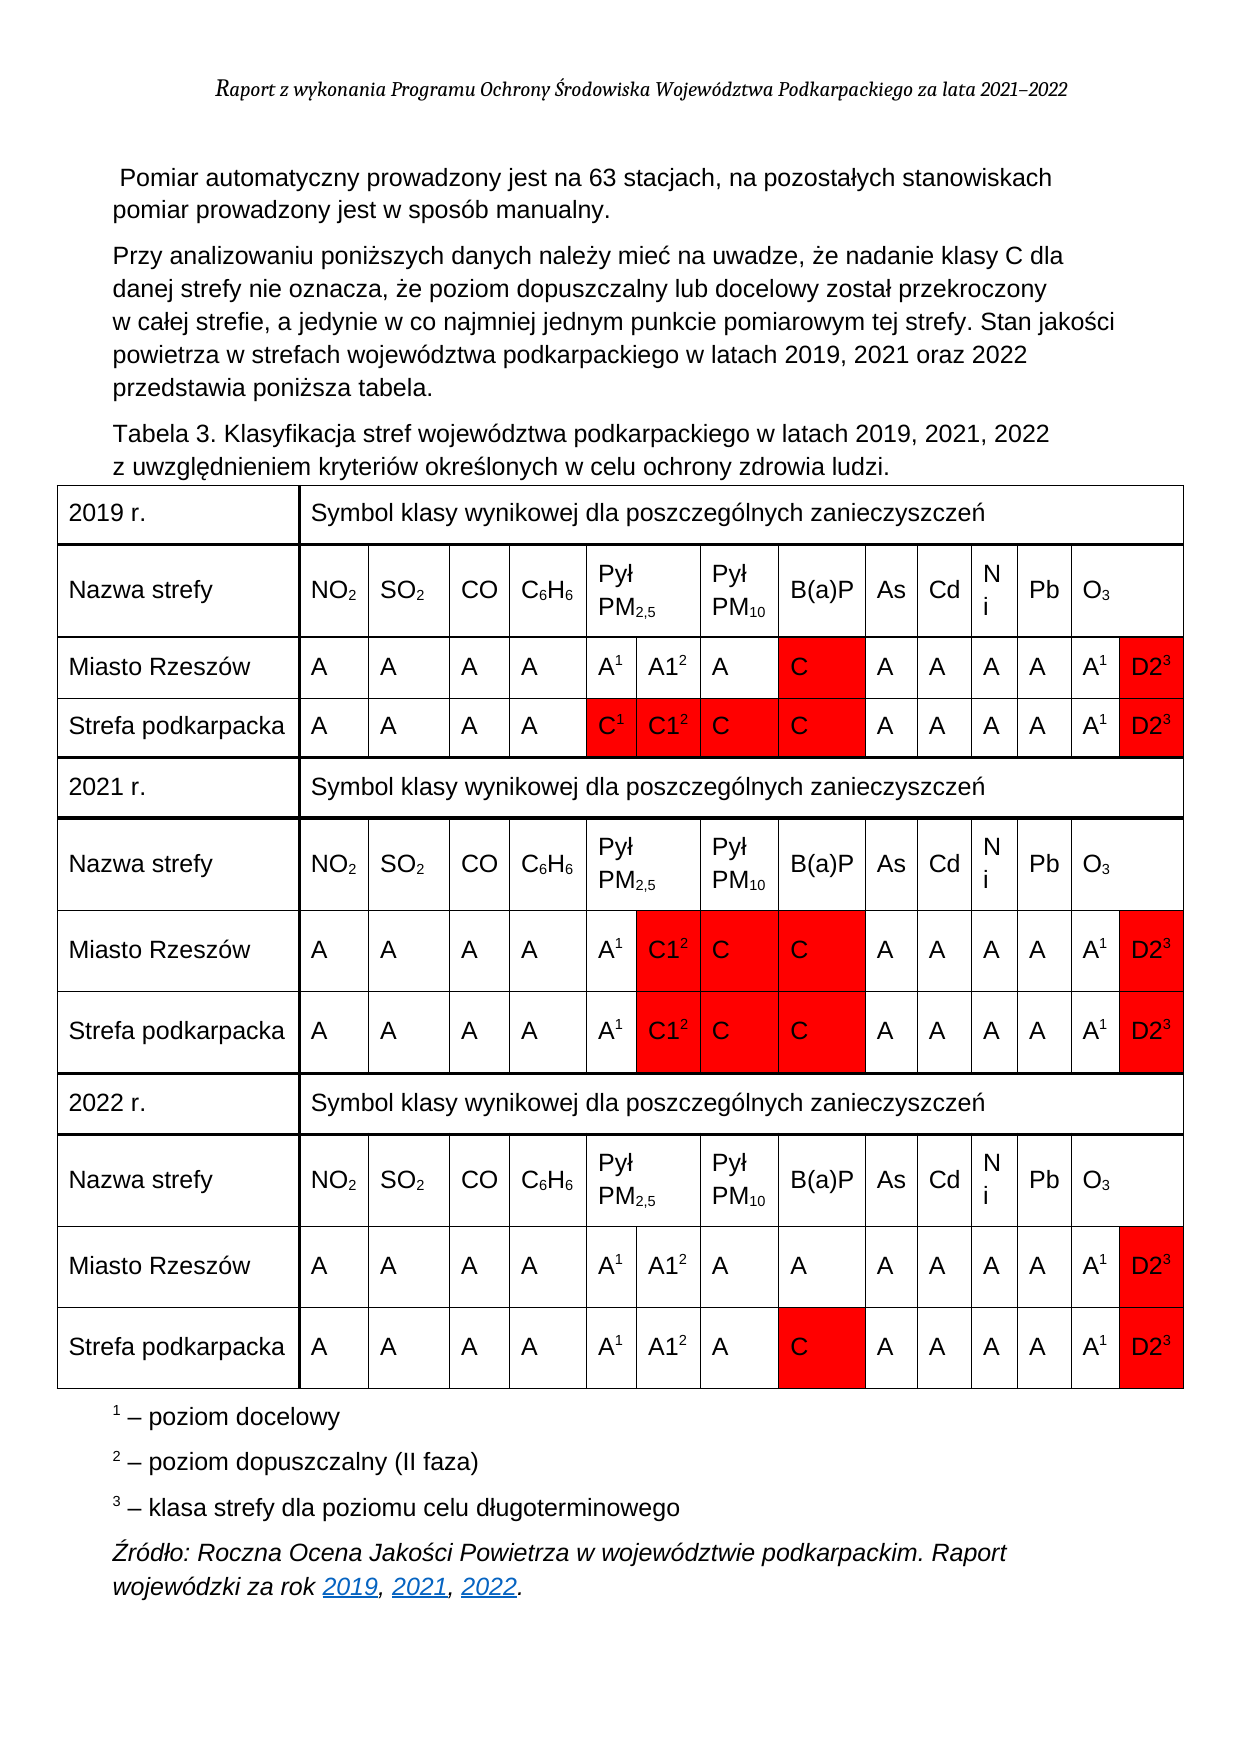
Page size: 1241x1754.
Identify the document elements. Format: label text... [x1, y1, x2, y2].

table_cell C1 [587, 699, 636, 756]
table_cell C6H6 [510, 820, 586, 910]
table_cell A [1018, 992, 1071, 1072]
table_cell CO [450, 546, 509, 636]
table_cell A12 [637, 1308, 700, 1388]
table_cell A [972, 1227, 1017, 1307]
table_cell A [866, 638, 917, 698]
text Źródło: Roczna Ocena Jakości Powietrza w województwie podkarpackim. Raport wojewódzki za rok 2019, 2021, 2022. [112, 1538, 1128, 1600]
table_cell Miasto Rzeszów [58, 1227, 298, 1307]
table_cell A [1018, 1227, 1071, 1307]
table_cell As [866, 1136, 917, 1226]
table_cell O3 [1072, 546, 1183, 636]
text Pomiar automatyczny prowadzony jest na 63 stacjach, na pozostałych stanowiskach pomiar prowadzony jest w sposób manualny. [112, 162, 1128, 224]
table_cell D23 [1120, 992, 1183, 1072]
table_cell A1 [1072, 911, 1119, 991]
text Tabela 3. Klasyfikacja stref województwa podkarpackiego w latach 2019, 2021, 2022 z uwzględnieniem kryteriów określonych w celu ochrony zdrowia ludzi. [112, 419, 1128, 480]
table_cell A1 [587, 1308, 636, 1388]
table_cell A1 [587, 992, 636, 1072]
table_cell B(a)P [779, 1136, 865, 1226]
table_header Symbol klasy wynikowej dla poszczególnych zanieczyszczeń [301, 486, 1183, 543]
table_cell C [779, 911, 865, 991]
table_cell A1 [1072, 638, 1119, 698]
table_cell C12 [637, 699, 700, 756]
table_cell Pył PM10 [701, 820, 778, 910]
table_cell A1 [587, 1227, 636, 1307]
table_cell Pb [1018, 820, 1071, 910]
table_cell A12 [637, 1227, 700, 1307]
table_cell O3 [1072, 1136, 1183, 1226]
table_cell Pył PM2,5 [587, 1136, 700, 1226]
table_cell A [450, 638, 509, 698]
table_cell A [450, 1227, 509, 1307]
table_cell C12 [637, 992, 700, 1072]
table_header 2019 r. [58, 486, 298, 543]
table_cell A [779, 1227, 865, 1307]
table_cell A [866, 699, 917, 756]
table_cell Pb [1018, 546, 1071, 636]
table_cell A [510, 992, 586, 1072]
text Przy analizowaniu poniższych danych należy mieć na uwadze, że nadanie klasy C dla danej strefy nie oznacza, że poziom dopuszczalny lub docelowy został przekroczony w całej strefie, a jedynie w co najmniej jednym punkcie pomiarowym tej strefy. Stan jakości powietrza w strefach województwa podkarpackiego w latach 2019, 2021 oraz 2022 przedstawia poniższa tabela. [112, 241, 1128, 402]
table_cell C12 [637, 911, 700, 991]
table_cell A [450, 1308, 509, 1388]
table_cell A [1018, 1308, 1071, 1388]
table_cell A [701, 638, 778, 698]
table_cell Symbol klasy wynikowej dla poszczególnych zanieczyszczeń [301, 1075, 1183, 1133]
table_cell Pył PM2,5 [587, 820, 700, 910]
table_cell A [918, 638, 971, 698]
table_cell A [301, 1308, 368, 1388]
table_cell Miasto Rzeszów [58, 911, 298, 991]
table_cell D23 [1120, 699, 1183, 756]
table_cell A [1018, 638, 1071, 698]
table_cell A [972, 699, 1017, 756]
table_cell A [866, 1227, 917, 1307]
table_cell A1 [1072, 992, 1119, 1072]
table_cell A1 [587, 911, 636, 991]
table_cell D23 [1120, 1227, 1183, 1307]
table_cell Ni [972, 1136, 1017, 1226]
table_cell B(a)P [779, 820, 865, 910]
table_cell A [450, 992, 509, 1072]
table_cell C6H6 [510, 1136, 586, 1226]
table_cell Cd [918, 820, 971, 910]
table_cell Pył PM2,5 [587, 546, 700, 636]
table_cell C [779, 699, 865, 756]
table_cell A1 [1072, 1227, 1119, 1307]
table_cell O3 [1072, 820, 1183, 910]
table_cell 2022 r. [58, 1075, 298, 1133]
table_cell A [866, 1308, 917, 1388]
table_cell Strefa podkarpacka [58, 992, 298, 1072]
table_cell A [510, 638, 586, 698]
table_cell Strefa podkarpacka [58, 1308, 298, 1388]
table_cell SO2 [369, 546, 449, 636]
table_cell A [972, 638, 1017, 698]
table_cell Miasto Rzeszów [58, 638, 298, 698]
table_cell Ni [972, 546, 1017, 636]
table_cell A [369, 638, 449, 698]
table_cell A [369, 1308, 449, 1388]
table_cell Strefa podkarpacka [58, 699, 298, 756]
table_cell CO [450, 820, 509, 910]
table_cell NO2 [301, 546, 368, 636]
table_cell C6H6 [510, 546, 586, 636]
table_cell A [918, 1308, 971, 1388]
table_cell A [972, 911, 1017, 991]
table_cell C [779, 992, 865, 1072]
table_cell Pb [1018, 1136, 1071, 1226]
table_cell SO2 [369, 1136, 449, 1226]
table_cell A [510, 911, 586, 991]
table_cell C [779, 1308, 865, 1388]
table_cell A [866, 911, 917, 991]
table_cell A1 [587, 638, 636, 698]
table_cell A [369, 699, 449, 756]
table_cell Symbol klasy wynikowej dla poszczególnych zanieczyszczeń [301, 759, 1183, 816]
table_cell A [701, 1227, 778, 1307]
table_cell A [918, 699, 971, 756]
table_cell D23 [1120, 638, 1183, 698]
table_cell B(a)P [779, 546, 865, 636]
table_cell Cd [918, 546, 971, 636]
table_cell A [972, 992, 1017, 1072]
table_cell A [510, 699, 586, 756]
table_cell C [701, 699, 778, 756]
table_cell A [1018, 911, 1071, 991]
table_cell A [918, 1227, 971, 1307]
table_cell A [918, 992, 971, 1072]
table_cell D23 [1120, 911, 1183, 991]
table_cell A12 [637, 638, 700, 698]
table_cell D23 [1120, 1308, 1183, 1388]
table_cell A [369, 1227, 449, 1307]
table_cell A [450, 699, 509, 756]
table_cell A [972, 1308, 1017, 1388]
table_cell A1 [1072, 699, 1119, 756]
table_cell A [866, 992, 917, 1072]
table_cell Nazwa strefy [58, 546, 298, 636]
table_cell As [866, 546, 917, 636]
table_cell A [301, 699, 368, 756]
table_cell 2021 r. [58, 759, 298, 816]
table_cell Nazwa strefy [58, 820, 298, 910]
table_cell A [301, 1227, 368, 1307]
text 2 – poziom dopuszczalny (II faza) [112, 1447, 1128, 1476]
table_cell A [301, 992, 368, 1072]
table_cell A [369, 992, 449, 1072]
text 3 – klasa strefy dla poziomu celu długoterminowego [112, 1493, 1128, 1522]
table_cell A1 [1072, 1308, 1119, 1388]
table_cell Cd [918, 1136, 971, 1226]
table_cell A [701, 1308, 778, 1388]
table_cell A [510, 1227, 586, 1307]
table_cell C [701, 992, 778, 1072]
table_cell A [301, 638, 368, 698]
table_cell NO2 [301, 820, 368, 910]
table_cell Ni [972, 820, 1017, 910]
table_cell Nazwa strefy [58, 1136, 298, 1226]
table_cell SO2 [369, 820, 449, 910]
table_cell A [450, 911, 509, 991]
table_cell A [1018, 699, 1071, 756]
table_cell NO2 [301, 1136, 368, 1226]
table_cell C [779, 638, 865, 698]
table_cell Pył PM10 [701, 1136, 778, 1226]
table_cell C [701, 911, 778, 991]
table_cell A [301, 911, 368, 991]
table_cell CO [450, 1136, 509, 1226]
table_cell Pył PM10 [701, 546, 778, 636]
table_cell A [918, 911, 971, 991]
table_cell A [510, 1308, 586, 1388]
text 1 – poziom docelowy [112, 1402, 1128, 1431]
table_cell As [866, 820, 917, 910]
table_cell A [369, 911, 449, 991]
